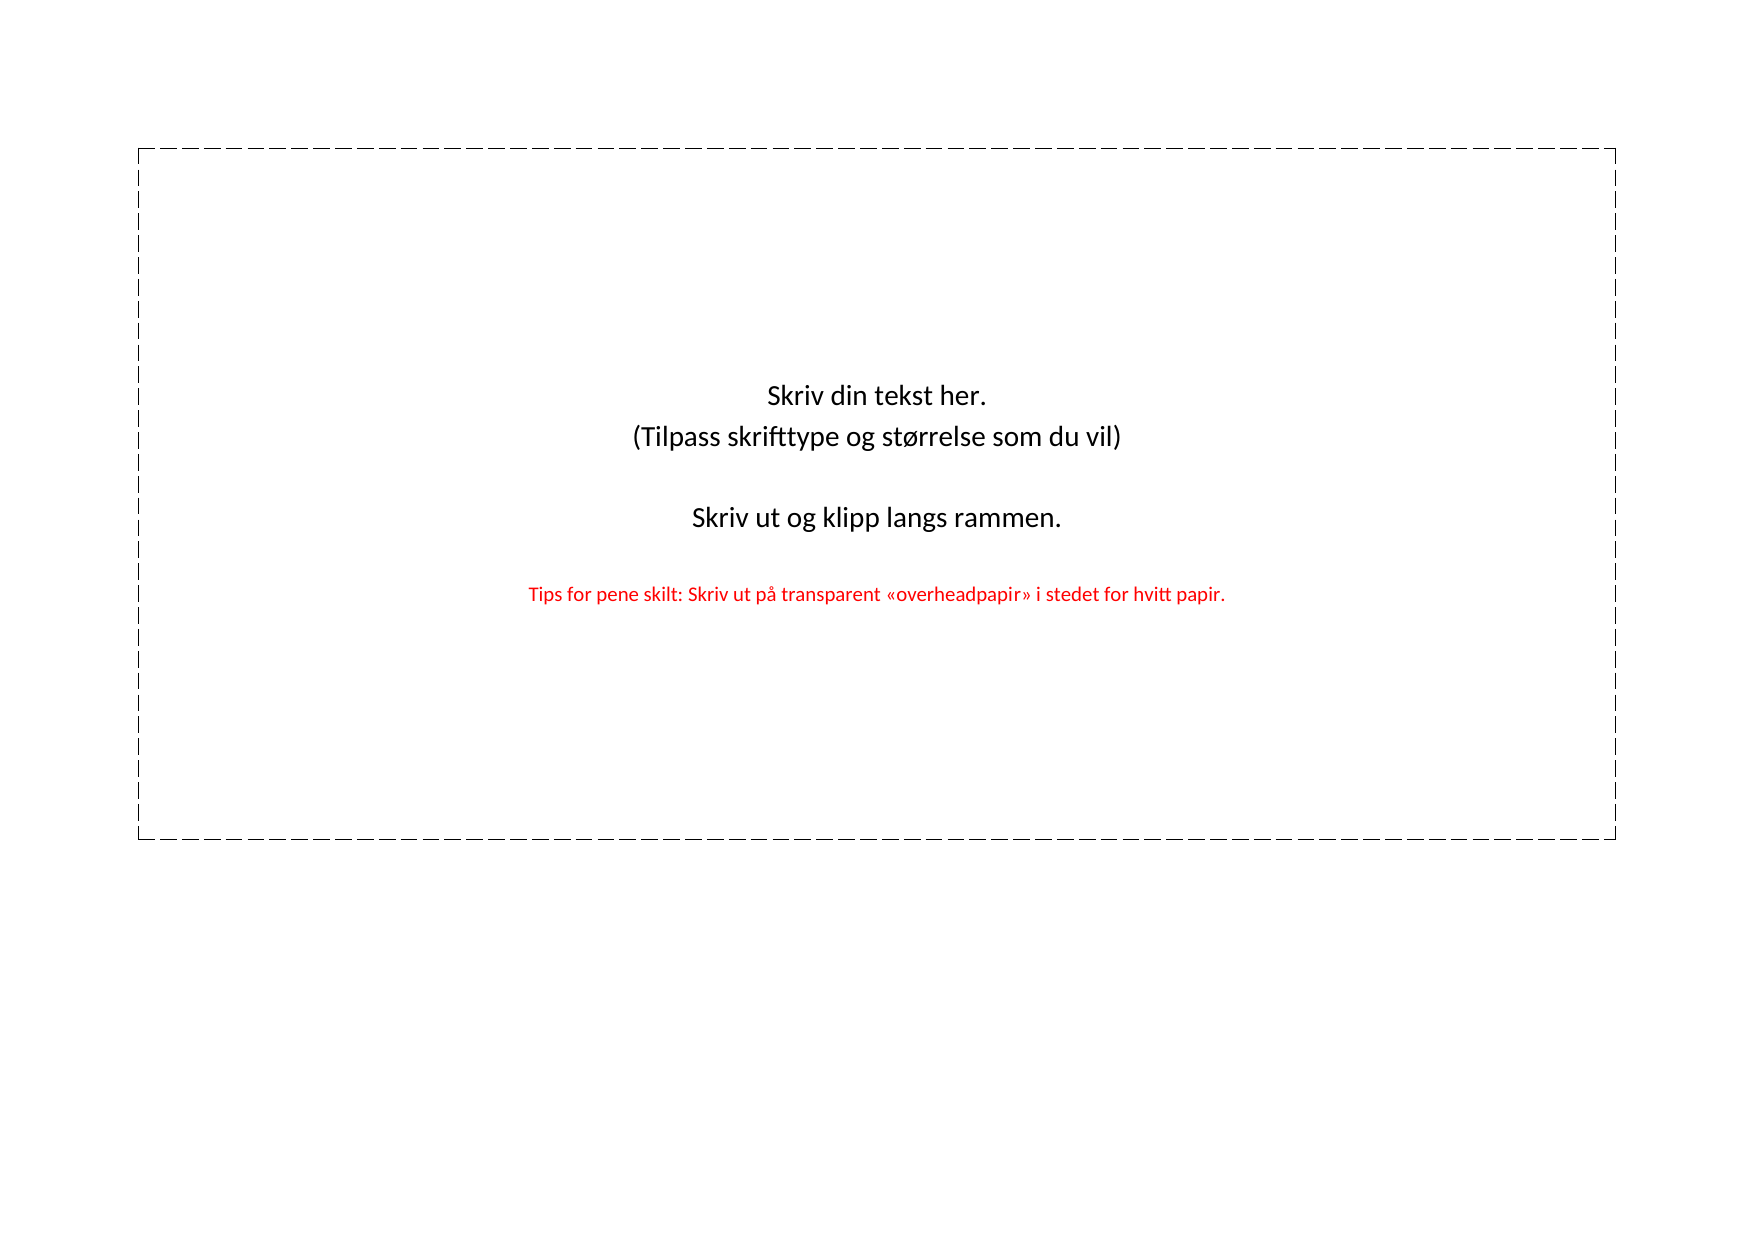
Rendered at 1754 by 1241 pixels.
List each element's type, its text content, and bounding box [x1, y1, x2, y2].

table_header Skriv din tekst her. (Tilpass skrifttype og størrelse som du vil) Skriv ut og klipp langs rammen. Tips for pene skilt: Skriv ut på transparent «overheadpapir» i stedet for hvitt papir. [139, 148, 1615, 839]
